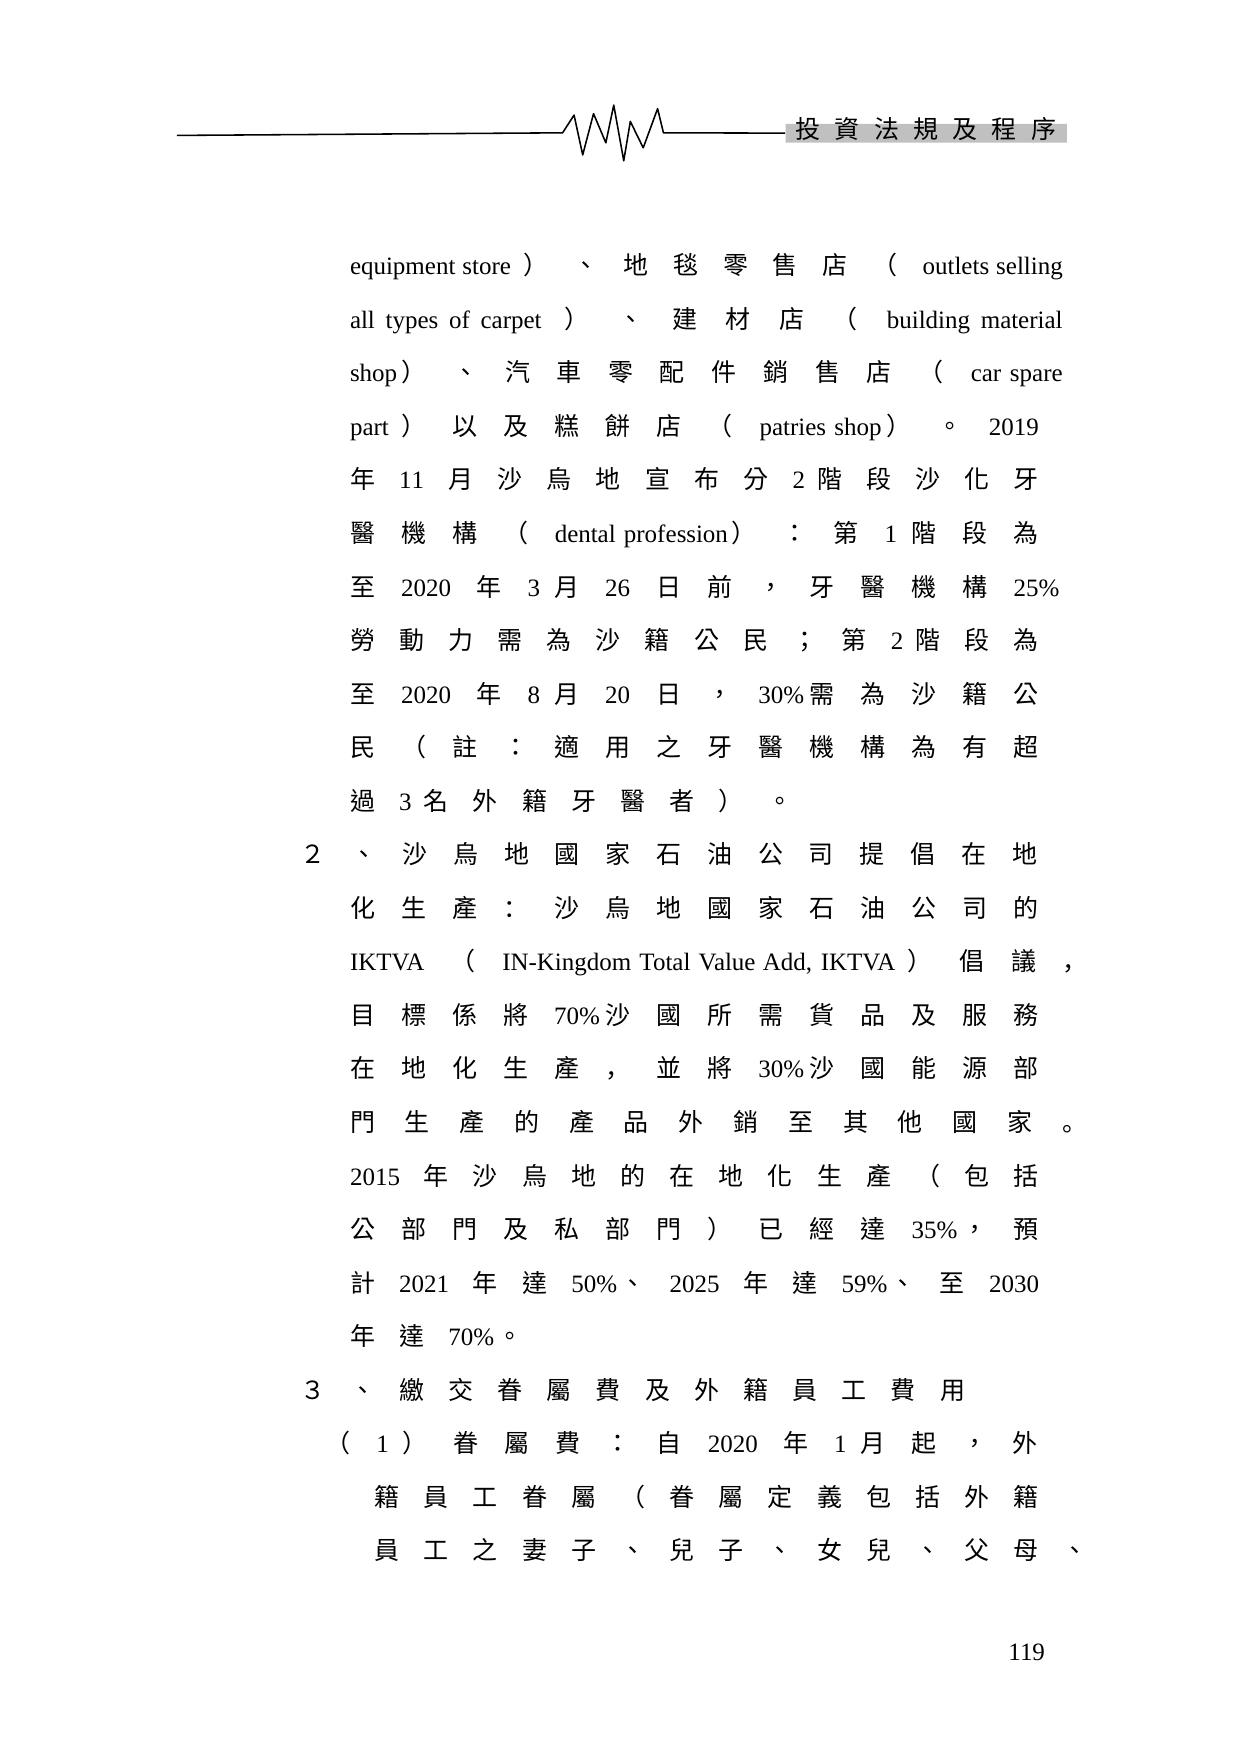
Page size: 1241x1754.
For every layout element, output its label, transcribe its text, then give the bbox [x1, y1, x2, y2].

text ２、沙烏地國家石油公司提倡在地化生產：沙烏地國家石油公司的IKTVA（IN-Kingdom Total Value Add, IKTVA）倡議，目標係將70%沙國所需貨品及服務在地化生產，並將30%沙國能源部門生產的產品外銷至其他國家。2015年沙烏地的在地化生產（包括公部門及私部門）已經達35%，預計2021年達50%、2025年達59%、至2030年達70%。 [276, 826, 1063, 1362]
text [276, 237, 1063, 826]
text ３、繳交眷屬費及外籍員工費用 [276, 1362, 1063, 1415]
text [301, 1415, 1063, 1576]
